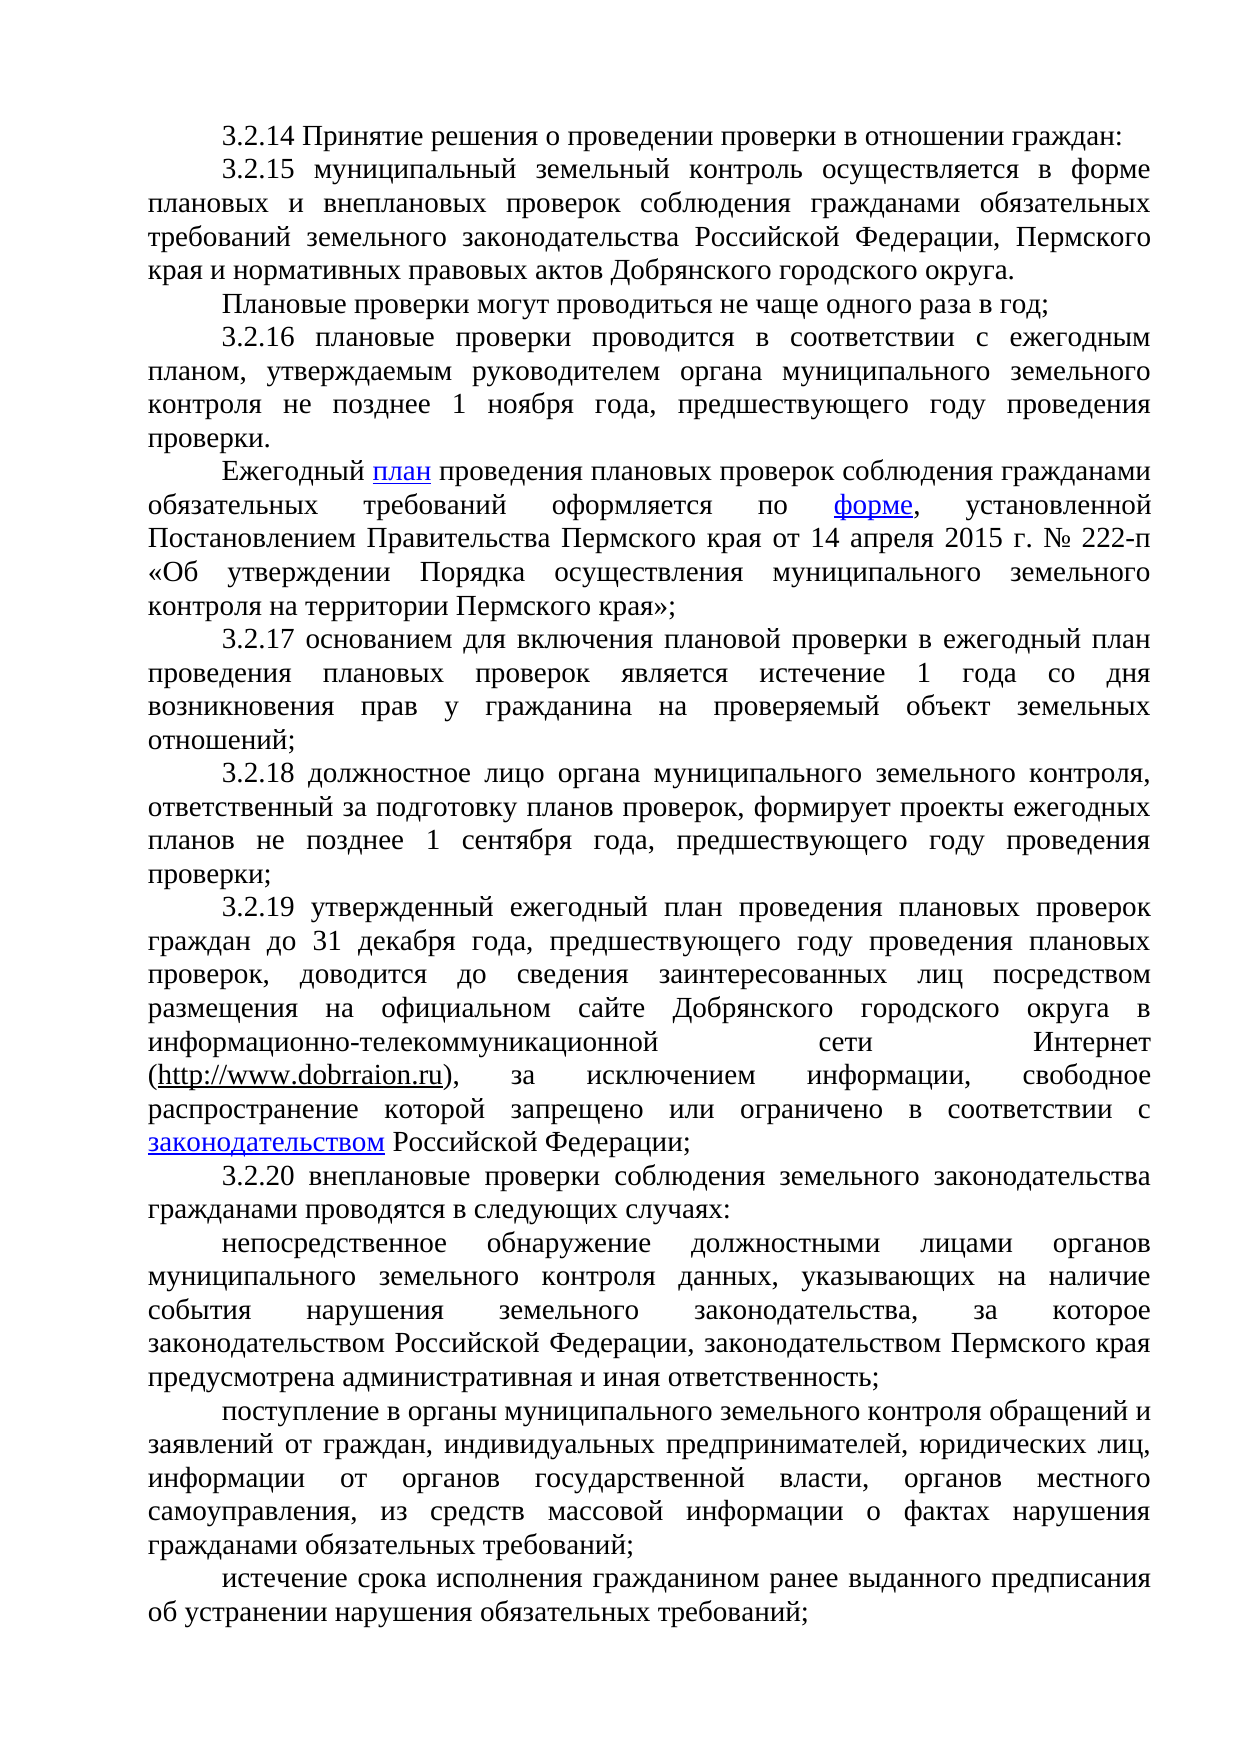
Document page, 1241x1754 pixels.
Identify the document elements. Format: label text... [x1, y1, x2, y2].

text 3.2.17 основанием для включения плановой проверки в ежегодный план проведения плановых проверок является истечение 1 года со дня возникновения прав у гражданина на проверяемый объект земельных отношений; [148, 621, 1152, 755]
text 3.2.14 Принятие решения о проведении проверки в отношении граждан: [148, 118, 1152, 152]
text 3.2.20 внеплановые проверки соблюдения земельного законодательства гражданами проводятся в следующих случаях: [148, 1158, 1152, 1225]
text 3.2.18 должностное лицо органа муниципального земельного контроля, ответственный за подготовку планов проверок, формирует проекты ежегодных планов не позднее 1 сентября года, предшествующего году проведения проверки; [148, 755, 1152, 889]
text поступление в органы муниципального земельного контроля обращений и заявлений от граждан, индивидуальных предпринимателей, юридических лиц, информации от органов государственной власти, органов местного самоуправления, из средств массовой информации о фактах нарушения гражданами обязательных требований; [148, 1393, 1152, 1560]
text Плановые проверки могут проводиться не чаще одного раза в год; [148, 286, 1152, 319]
text истечение срока исполнения гражданином ранее выданного предписания об устранении нарушения обязательных требований; [148, 1560, 1152, 1627]
text 3.2.16 плановые проверки проводится в соответствии с ежегодным планом, утверждаемым руководителем органа муниципального земельного контроля не позднее 1 ноября года, предшествующего году проведения проверки. [148, 319, 1152, 453]
text 3.2.19 утвержденный ежегодный план проведения плановых проверок граждан до 31 декабря года, предшествующего году проведения плановых проверок, доводится до сведения заинтересованных лиц посредством размещения на официальном сайте Добрянского городского округа в информационно-телекоммуникационной сети Интернет (http://www.dobrraion.ru), за исключением информации, свободное распространение которой запрещено или ограничено в соответствии с законодательством Российской Федерации; [148, 889, 1152, 1158]
text Ежегодный план проведения плановых проверок соблюдения гражданами обязательных требований оформляется по форме, установленной Постановлением Правительства Пермского края от 14 апреля . № 222-п «Об утверждении Порядка осуществления муниципального земельного контроля на территории Пермского края»; [148, 453, 1152, 621]
text 3.2.15 муниципальный земельный контроль осуществляется в форме плановых и внеплановых проверок соблюдения гражданами обязательных требований земельного законодательства Российской Федерации, Пермского края и нормативных правовых актов Добрянского городского округа. [148, 152, 1152, 286]
text непосредственное обнаружение должностными лицами органов муниципального земельного контроля данных, указывающих на наличие события нарушения земельного законодательства, за которое законодательством Российской Федерации, законодательством Пермского края предусмотрена административная и иная ответственность; [148, 1225, 1152, 1393]
